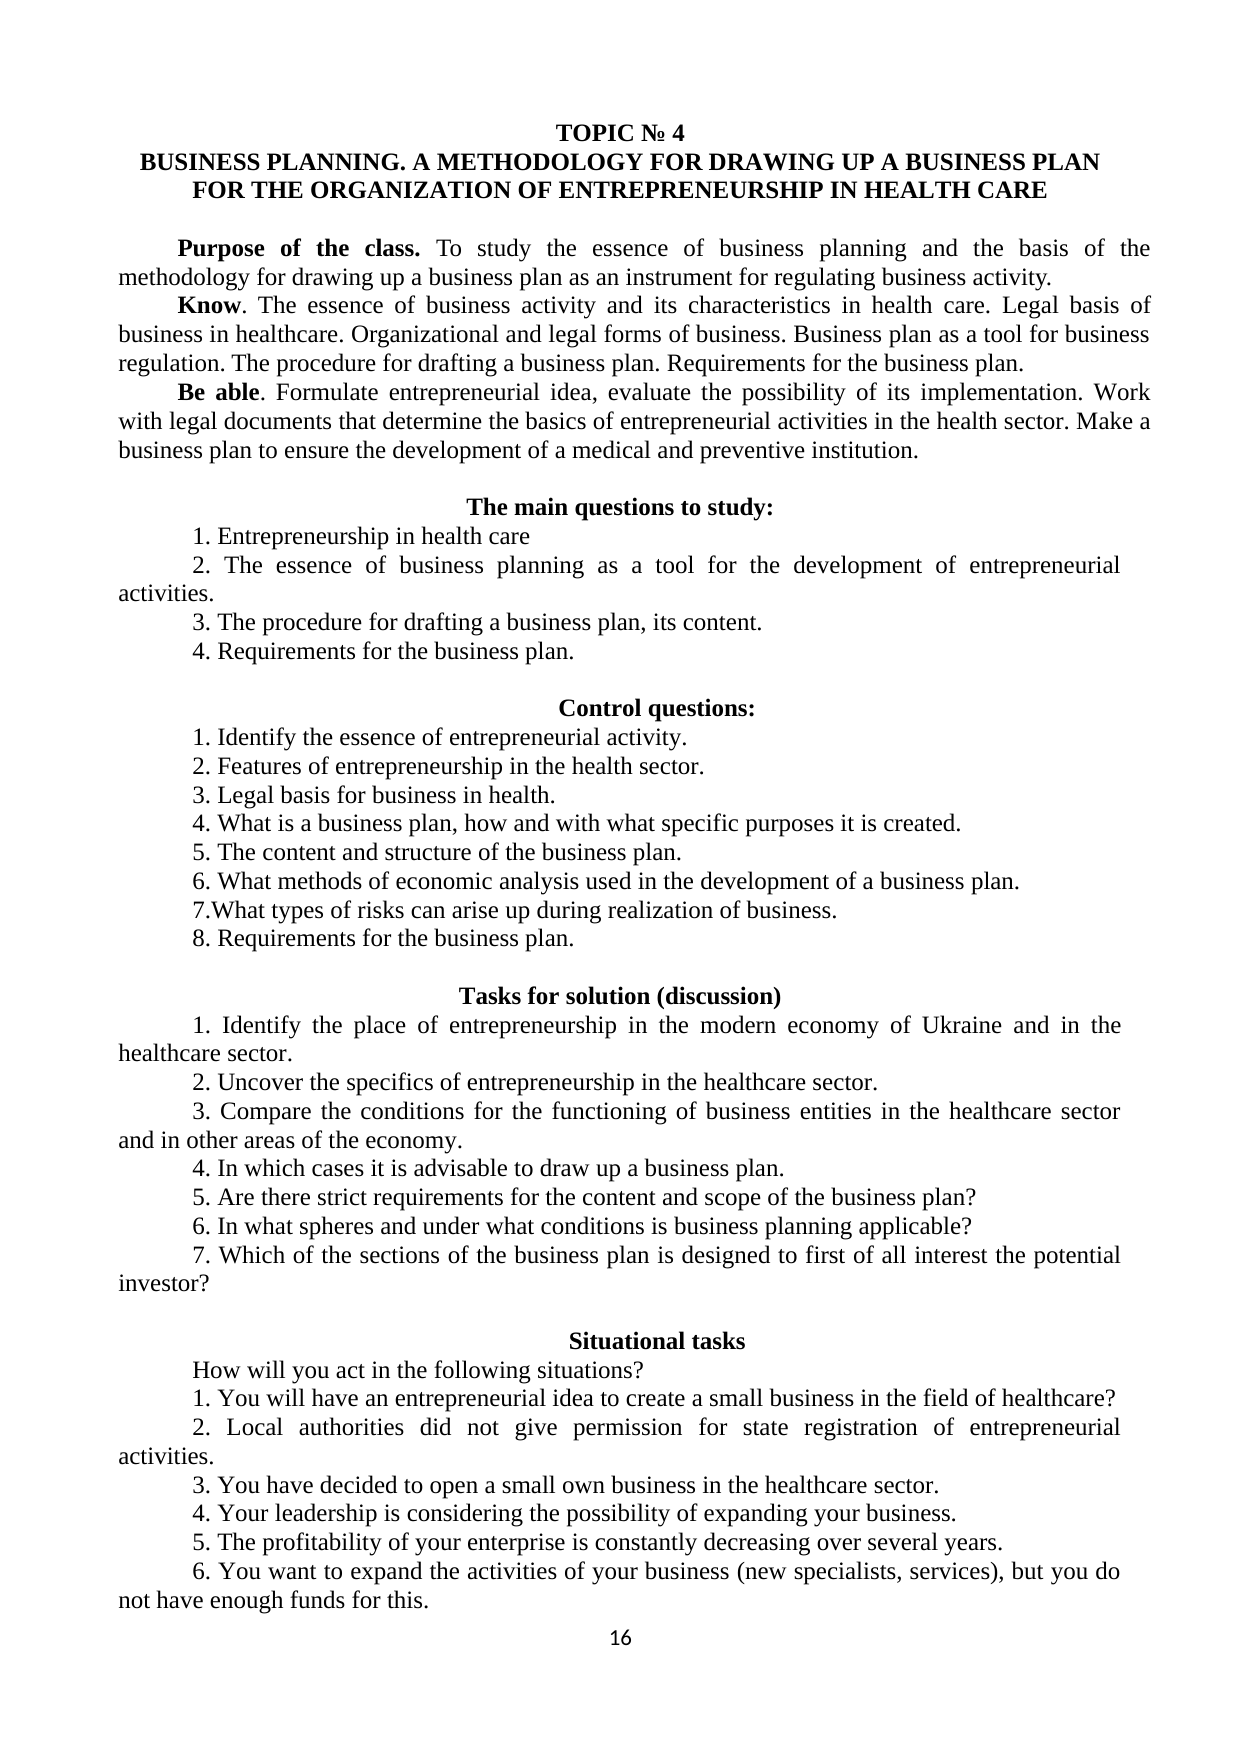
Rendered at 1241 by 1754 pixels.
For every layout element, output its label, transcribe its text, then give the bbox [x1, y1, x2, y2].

text 5. The profitability of your enterprise is constantly decreasing over several years. [118, 1527, 1122, 1556]
text 2. Features of entrepreneurship in the health sector. [118, 751, 1122, 780]
text 5. The content and structure of the business plan. [118, 837, 1122, 866]
text 1. You will have an entrepreneurial idea to create a small business in the field of healthcare? [118, 1383, 1122, 1412]
text 1. Identify the place of entrepreneurship in the modern economy of Ukraine and in the healthcare sector. [118, 1010, 1122, 1067]
text 4. Requirements for the business plan. [118, 636, 1122, 665]
text 6. What methods of economic analysis used in the development of a business plan. [118, 866, 1122, 895]
text The main questions to study: [118, 492, 1122, 521]
text 4. Your leadership is considering the possibility of expanding your business. [118, 1498, 1122, 1527]
text 1. Entrepreneurship in health care [118, 521, 1122, 550]
text 7. Which of the sections of the business plan is designed to first of all interest the potential investor? [118, 1240, 1122, 1297]
text TOPIC № 4 [118, 118, 1122, 147]
text Know. The essence of business activity and its characteristics in health care. Legal basis of business in healthcare. Organizational and legal forms of business. Business plan as a tool for business regulation. The procedure for drafting a business plan. Requirements for the business plan. [118, 291, 1152, 377]
text 4. In which cases it is advisable to draw up a business plan. [118, 1153, 1122, 1182]
text 1. Identify the essence of entrepreneurial activity. [118, 722, 1122, 751]
text 6. You want to expand the activities of your business (new specialists, services), but you do not have enough funds for this. [118, 1556, 1122, 1613]
text 2. Local authorities did not give permission for state registration of entrepreneurial activities. [118, 1412, 1122, 1470]
text How will you act in the following situations? [118, 1355, 1122, 1383]
text Purpose of the class. To study the essence of business planning and the basis of the methodology for drawing up a business plan as an instrument for regulating business activity. [118, 233, 1152, 291]
text Tasks for solution (discussion) [118, 981, 1122, 1010]
text 4. What is a business plan, how and with what specific purposes it is created. [118, 808, 1122, 837]
text Be able. Formulate entrepreneurial idea, evaluate the possibility of its implementation. Work with legal documents that determine the basics of entrepreneurial activities in the health sector. Make a business plan to ensure the development of a medical and preventive institution. [118, 377, 1152, 463]
text 6. In what spheres and under what conditions is business planning applicable? [118, 1211, 1122, 1240]
text 2. The essence of business planning as a tool for the development of entrepreneurial activities. [118, 550, 1122, 607]
text Control questions: [118, 693, 1122, 722]
text 8. Requirements for the business plan. [118, 923, 1122, 952]
text BUSINESS PLANNING. A METHODOLOGY FOR DRAWING UP A BUSINESS PLAN FOR THE ORGANIZATION OF ENTREPRENEURSHIP IN HEALTH CARE [118, 147, 1122, 204]
text 3. Compare the conditions for the functioning of business entities in the healthcare sector and in other areas of the economy. [118, 1096, 1122, 1153]
text 3. The procedure for drafting a business plan, its content. [118, 607, 1122, 636]
text Situational tasks [118, 1326, 1122, 1355]
text 7.What types of risks can arise up during realization of business. [118, 895, 1122, 923]
text 2. Uncover the specifics of entrepreneurship in the healthcare sector. [118, 1067, 1122, 1096]
text 3. You have decided to open a small own business in the healthcare sector. [118, 1470, 1122, 1498]
text 3. Legal basis for business in health. [118, 780, 1122, 808]
text 5. Are there strict requirements for the content and scope of the business plan? [118, 1182, 1122, 1211]
